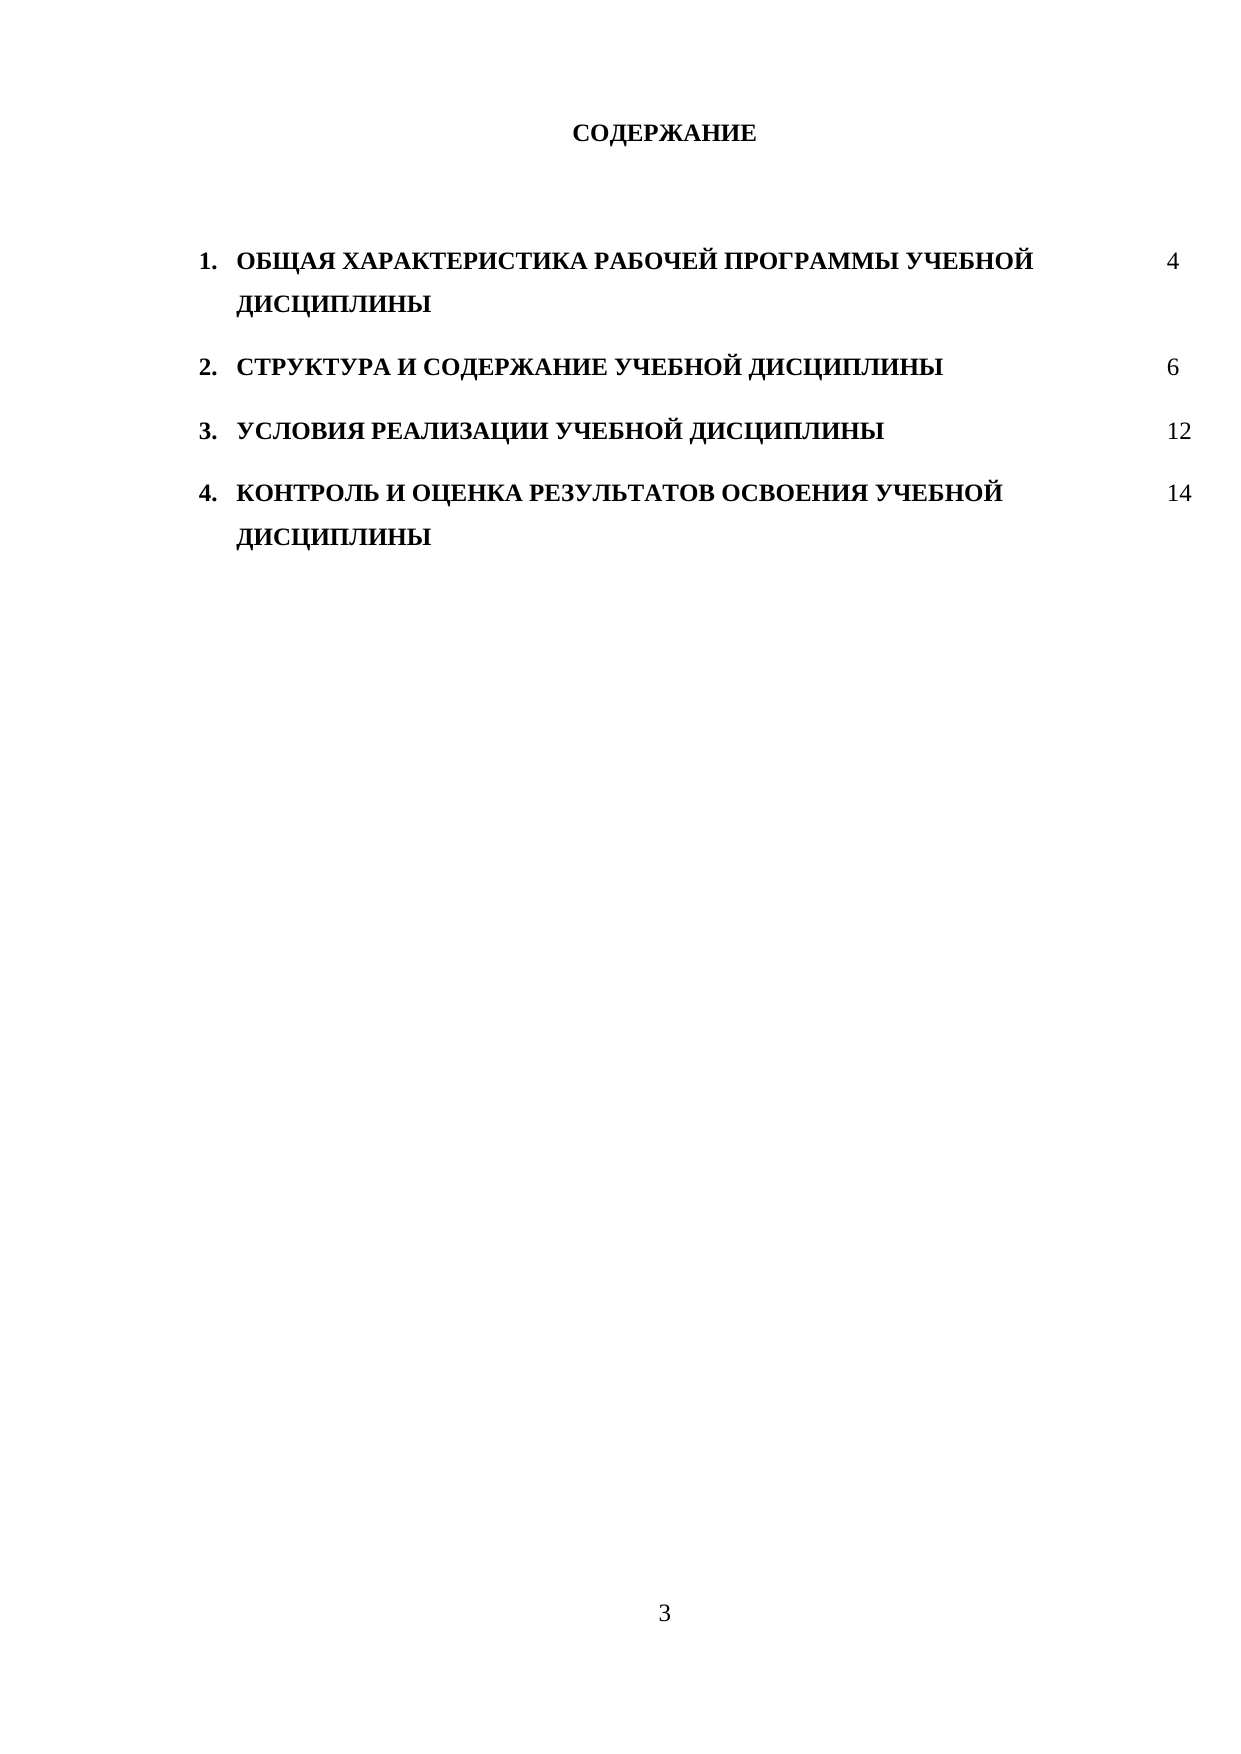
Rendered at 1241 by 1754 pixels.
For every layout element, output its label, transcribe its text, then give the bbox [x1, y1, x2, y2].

table_header ОБЩАЯ ХАРАКТЕРИСТИКА РАБОЧЕЙ ПРОГРАММЫ УЧЕБНОЙ ДИСЦИПЛИНЫ [177, 246, 1119, 352]
table_cell КОНТРОЛЬ И ОЦЕНКА РЕЗУЛЬТАТОВ ОСВОЕНИЯ УЧЕБНОЙ ДИСЦИПЛИНЫ [177, 479, 1119, 619]
table_cell 14 [1119, 479, 1240, 619]
table_header 4 [1119, 246, 1240, 352]
table_cell СТРУКТУРА И СОДЕРЖАНИЕ УЧЕБНОЙ ДИСЦИПЛИНЫ УСЛОВИЯ РЕАЛИЗАЦИИ УЧЕБНОЙ ДИСЦИПЛИНЫ [177, 352, 1119, 478]
text СОДЕРЖАНИЕ [177, 118, 1152, 147]
table_cell 6 12 [1119, 352, 1240, 478]
